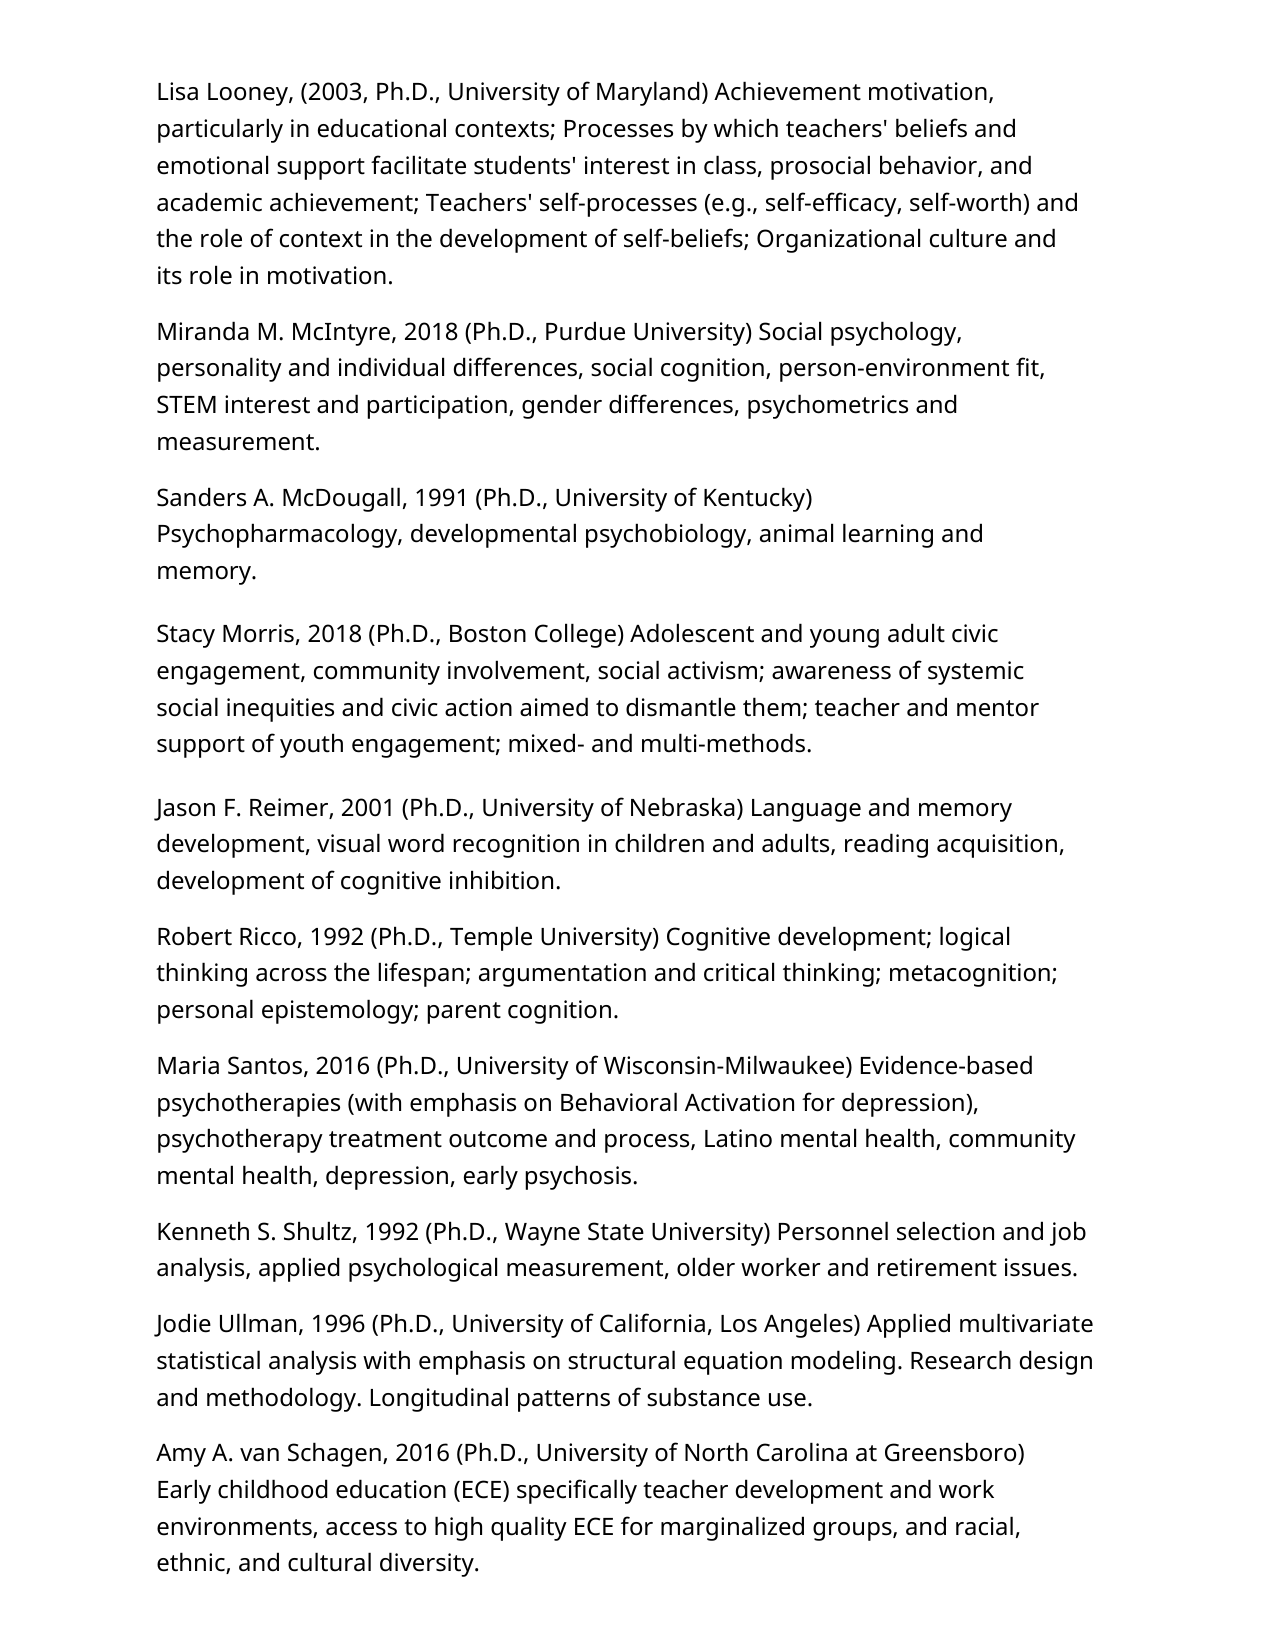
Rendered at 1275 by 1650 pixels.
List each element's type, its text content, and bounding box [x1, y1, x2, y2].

text Jodie Ullman, 1996 (Ph.D., University of California, Los Angeles) Applied multivariate statistical analysis with emphasis on structural equation modeling. Research design and methodology. Longitudinal patterns of substance use. [156, 1307, 1115, 1413]
text Amy A. van Schagen, 2016 (Ph.D., University of North Carolina at Greensboro) Early childhood education (ECE) specifically teacher development and work environments, access to high quality ECE for marginalized groups, and racial, ethnic, and cultural diversity. [156, 1436, 1075, 1579]
text Sanders A. McDougall, 1991 (Ph.D., University of Kentucky) Psychopharmacology, developmental psychobiology, animal learning and memory. [156, 480, 1021, 586]
text Maria Santos, 2016 (Ph.D., University of Wisconsin-Milwaukee) Evidence-based psychotherapies (with emphasis on Behavioral Activation for depression), psychotherapy treatment outcome and process, Latino mental health, community mental health, depression, early psychosis. [156, 1049, 1097, 1192]
text Miranda M. McIntyre, 2018 (Ph.D., Purdue University) Social psychology, personality and individual differences, social cognition, person-environment fit, STEM interest and participation, gender differences, psychometrics and measurement. [156, 314, 1087, 457]
text Stacy Morris, 2018 (Ph.D., Boston College) Adolescent and young adult civic engagement, community involvement, social activism; awareness of systemic social inequities and civic action aimed to dismantle them; teacher and mentor support of youth engagement; mixed- and multi-methods. [156, 617, 1075, 760]
text Robert Ricco, 1992 (Ph.D., Temple University) Cognitive development; logical thinking across the lifespan; argumentation and critical thinking; metacognition; personal epistemology; parent cognition. [156, 919, 1061, 1026]
text Lisa Looney, (2003, Ph.D., University of Maryland) Achievement motivation, particularly in educational contexts; Processes by which teachers' beliefs and emotional support facilitate students' interest in class, prosocial behavior, and academic achievement; Teachers' self-processes (e.g., self-efficacy, self-worth) and the role of context in the development of self-beliefs; Organizational culture and its role in motivation. [156, 75, 1085, 291]
text Jason F. Reimer, 2001 (Ph.D., University of Nebraska) Language and memory development, visual word recognition in children and adults, reading acquisition, development of cognitive inhibition. [156, 790, 1075, 897]
text Kenneth S. Shultz, 1992 (Ph.D., Wayne State University) Personnel selection and job analysis, applied psychological measurement, older worker and retirement issues. [156, 1214, 1115, 1284]
